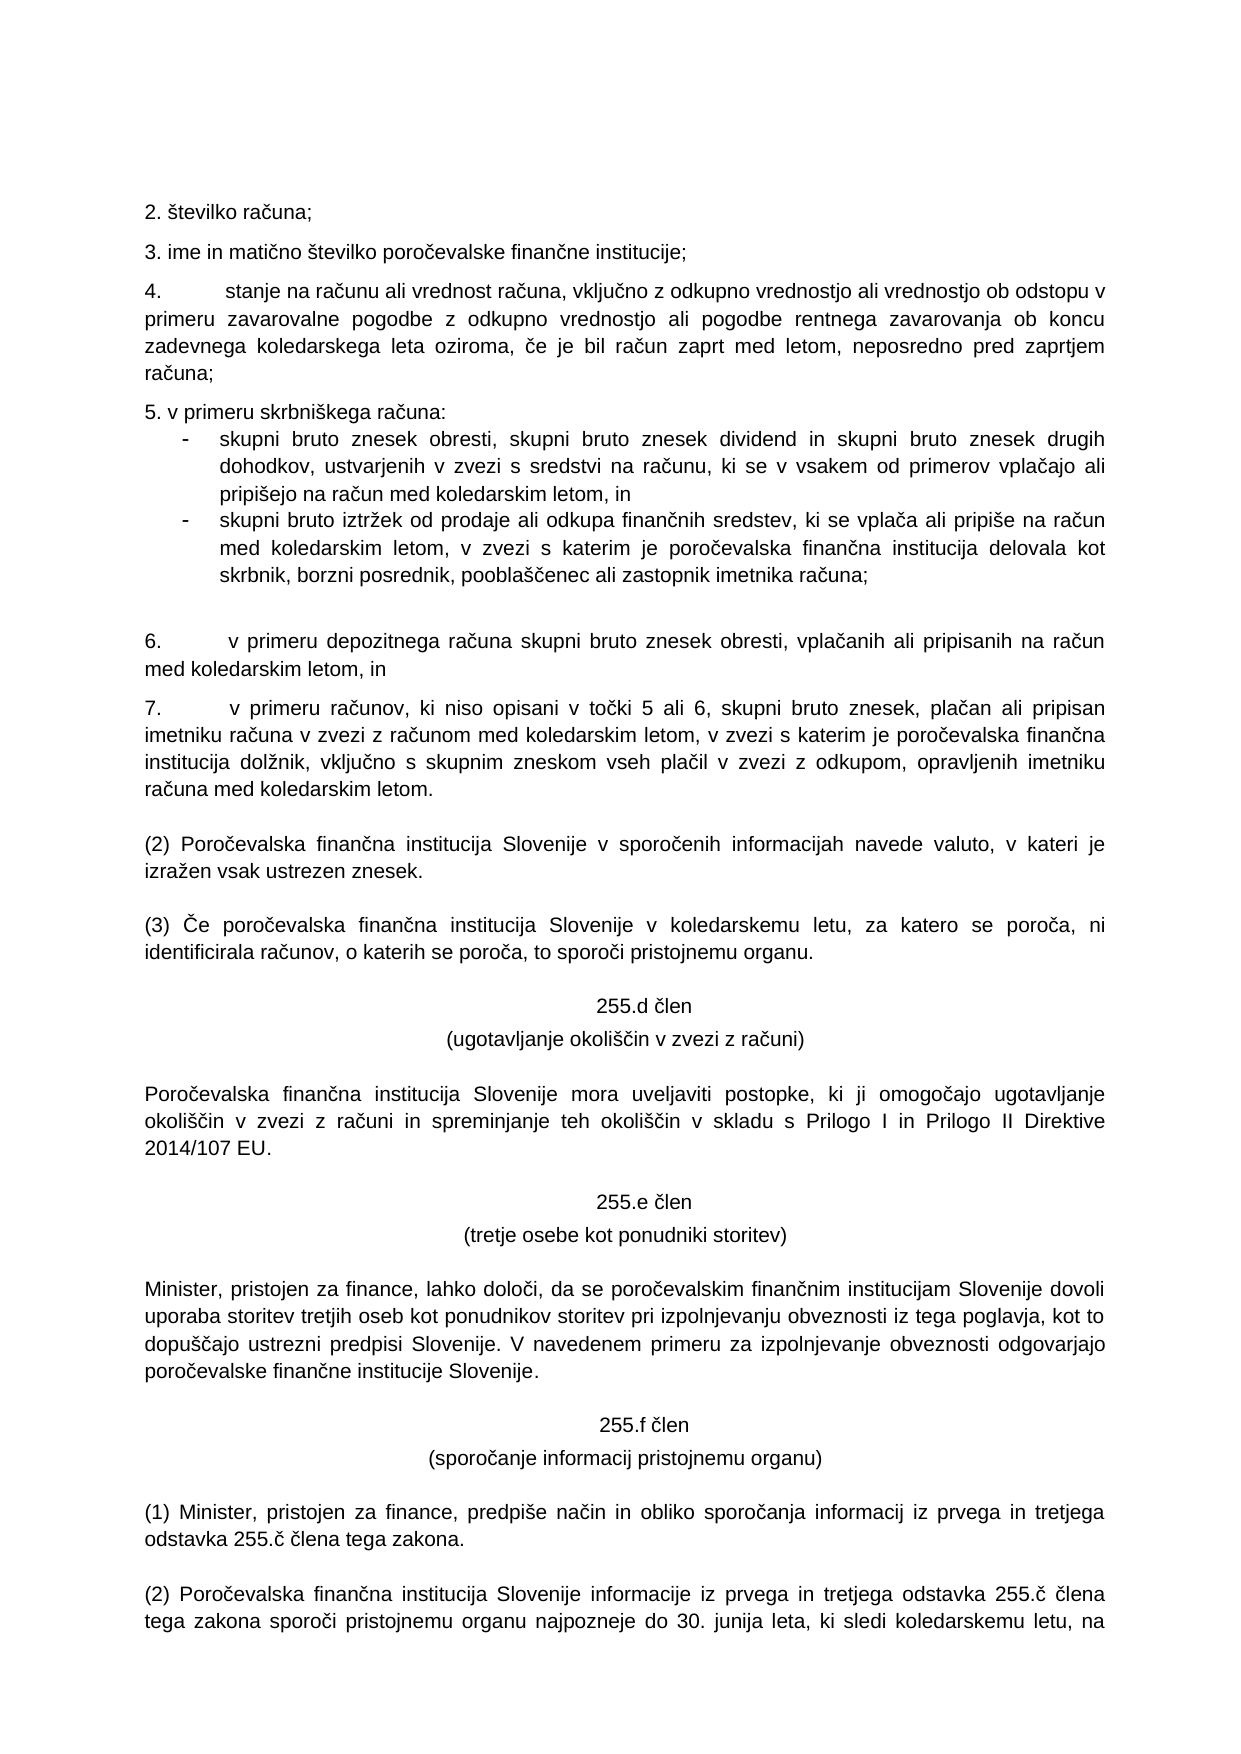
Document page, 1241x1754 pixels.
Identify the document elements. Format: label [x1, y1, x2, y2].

table_cell [133, 185, 1118, 1632]
